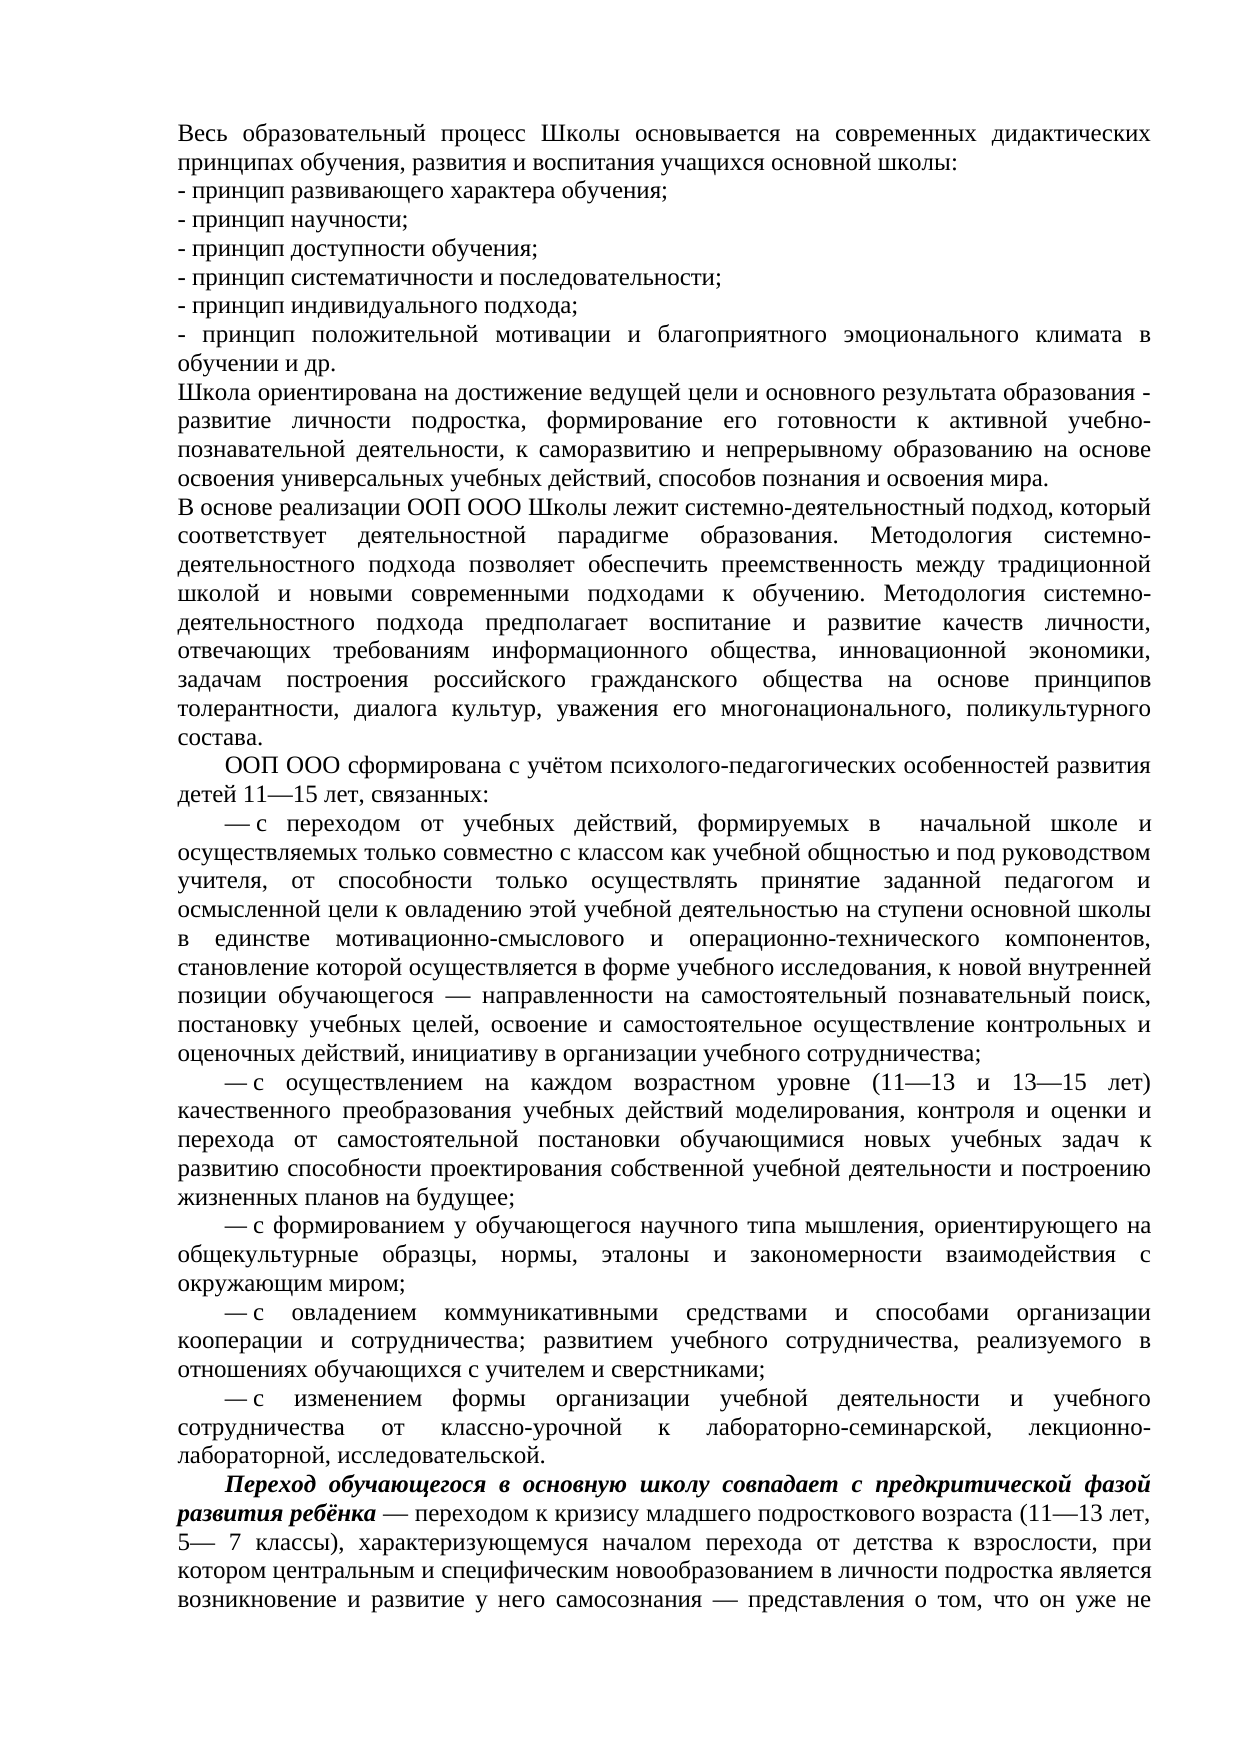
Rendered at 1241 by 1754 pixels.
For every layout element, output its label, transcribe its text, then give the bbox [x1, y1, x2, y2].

text - принцип научности; [177, 204, 1152, 233]
text - принцип систематичности и последовательности; [177, 262, 1152, 291]
text — с изменением формы организации учебной деятельности и учебного сотрудничества от классно-урочной к лабораторно-семинарской, лекционно-лабораторной, исследовательской. [177, 1383, 1152, 1469]
text - принцип индивидуального подхода; [177, 291, 1152, 319]
text — с формированием у обучающегося научного типа мышления, ориентирующего на общекультурные образцы, нормы, эталоны и закономерности взаимодействия с окружающим миром; [177, 1211, 1152, 1297]
text — с осуществлением на каждом возрастном уровне (11—13 и 13—15 лет) качественного преобразования учебных действий моделирования, контроля и оценки и перехода от самостоятельной постановки обучающимися новых учебных задач к развитию способности проектирования собственной учебной деятельности и построению жизненных планов на будущее; [177, 1067, 1152, 1211]
text - принцип доступности обучения; [177, 233, 1152, 262]
text ООП ООО сформирована с учётом психолого-педагогических особенностей развития детей 11—15 лет, связанных: [177, 751, 1152, 808]
text - принцип развивающего характера обучения; [177, 176, 1152, 204]
text — с переходом от учебных действий, формируемых в начальной школе и осуществляемых только совместно с классом как учебной общностью и под руководством учителя, от способности только осуществлять принятие заданной педагогом и осмысленной цели к овладению этой учебной деятельностью на ступени основной школы в единстве мотивационно-смыслового и операционно-технического компонентов, становление которой осуществляется в форме учебного исследования, к новой внутренней позиции обучающегося — направленности на самостоятельный познавательный поиск, постановку учебных целей, освоение и самостоятельное осуществление контрольных и оценочных действий, инициативу в организации учебного сотрудничества; [177, 808, 1152, 1067]
text - принцип положительной мотивации и благоприятного эмоционального климата в обучении и др. [177, 319, 1152, 377]
text В основе реализации ООП ООО Школы лежит системно-деятельностный подход, который соответствует деятельностной парадигме образования. Методология системно-деятельностного подхода позволяет обеспечить преемственность между традиционной школой и новыми современными подходами к обучению. Методология системно-деятельностного подхода предполагает воспитание и развитие качеств личности, отвечающих требованиям информационного общества, инновационной экономики, задачам построения российского гражданского общества на основе принципов толерантности, диалога культур, уважения его многонационального, поликультурного состава. [177, 492, 1152, 751]
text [177, 1469, 1152, 1613]
text — с овладением коммуникативными средствами и способами организации кооперации и сотрудничества; развитием учебного сотрудничества, реализуемого в отношениях обучающихся с учителем и сверстниками; [177, 1297, 1152, 1383]
text Школа ориентирована на достижение ведущей цели и основного результата образования - развитие личности подростка, формирование его готовности к активной учебно-познавательной деятельности, к саморазвитию и непрерывному образованию на основе освоения универсальных учебных действий, способов познания и освоения мира. [177, 377, 1152, 492]
text Весь образовательный процесс Школы основывается на современных дидактических принципах обучения, развития и воспитания учащихся основной школы: [177, 118, 1152, 176]
